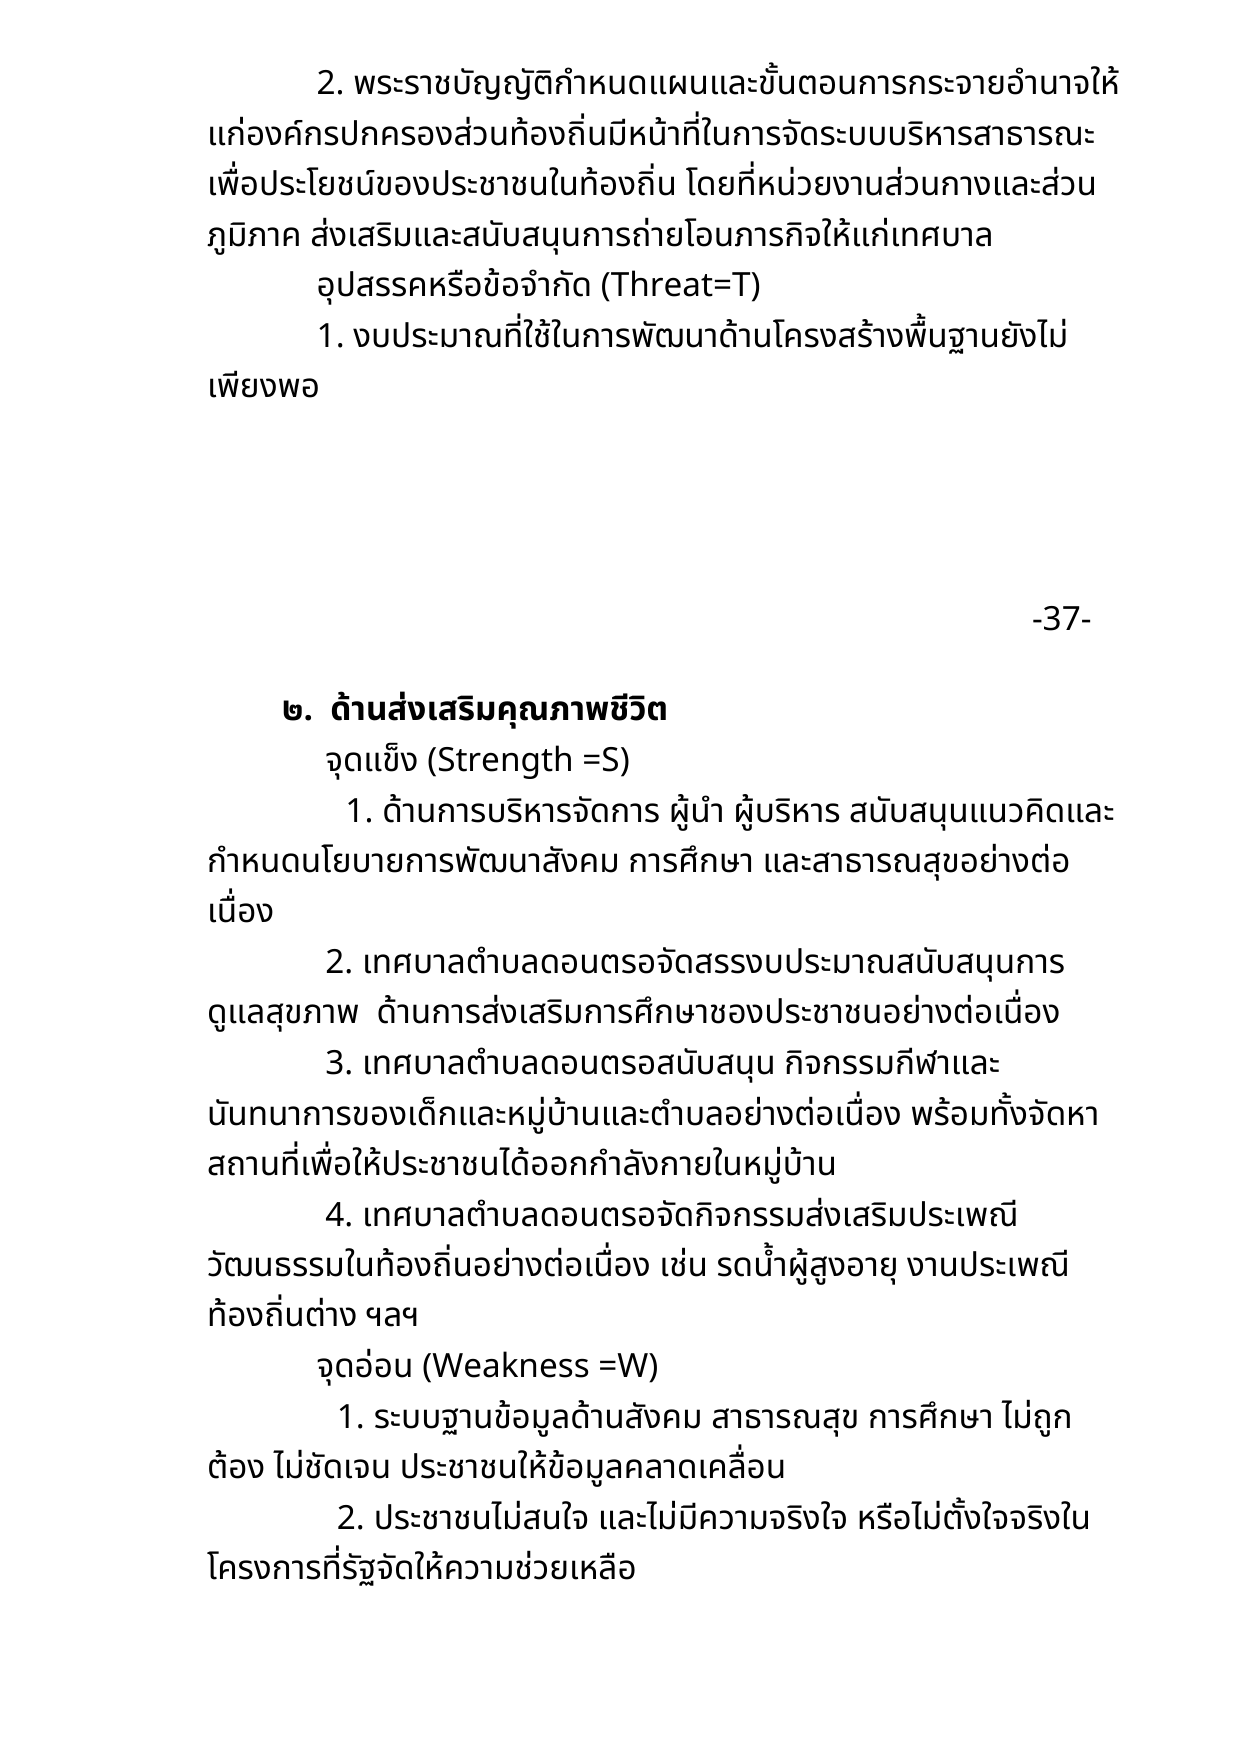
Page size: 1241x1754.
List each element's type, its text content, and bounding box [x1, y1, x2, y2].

text 2. ประชาชนไม่สนใจ และไม่มีความจริงใจ หรือไม่ตั้งใจจริงในโครงการที่รัฐจัดให้ความช่วยเหลือ [207, 1493, 1122, 1594]
text 1. ด้านการบริหารจัดการ ผู้นำ ผู้บริหาร สนับสนุนแนวคิดและกำหนดนโยบายการพัฒนาสังคม การศึกษา และสาธารณสุขอย่างต่อเนื่อง [207, 786, 1122, 938]
text 2. เทศบาลตำบลดอนตรอจัดสรรงบประมาณสนับสนุนการดูแลสุขภาพ ด้านการส่งเสริมการศึกษาชองประชาชนอย่างต่อเนื่อง [207, 938, 1122, 1039]
text 1. ระบบฐานข้อมูลด้านสังคม สาธารณสุข การศึกษา ไม่ถูกต้อง ไม่ชัดเจน ประชาชนให้ข้อมูลคลาดเคลื่อน [207, 1392, 1122, 1493]
text 4. เทศบาลตำบลดอนตรอจัดกิจกรรมส่งเสริมประเพณีวัฒนธรรมในท้องถิ่นอย่างต่อเนื่อง เช่น รดน้ำผู้สูงอายุ งานประเพณีท้องถิ่นต่าง ฯลฯ [207, 1190, 1122, 1342]
text 2. พระราชบัญญัติกำหนดแผนและขั้นตอนการกระจายอำนาจให้แก่องค์กรปกครองส่วนท้องถิ่นมีหน้าที่ในการจัดระบบบริหารสาธารณะ เพื่อประโยชน์ของประชาชนในท้องถิ่น โดยที่หน่วยงานส่วนกางและส่วนภูมิภาค ส่งเสริมและสนับสนุนการถ่ายโอนภารกิจให้แก่เทศบาล [207, 59, 1122, 261]
text 3. เทศบาลตำบลดอนตรอสนับสนุน กิจกรรมกีฬาและนันทนาการของเด็กและหมู่บ้านและตำบลอย่างต่อเนื่อง พร้อมทั้งจัดหาสถานที่เพื่อให้ประชาชนได้ออกกำลังกายในหมู่บ้าน [207, 1039, 1122, 1190]
text -37- [207, 594, 1122, 640]
text จุดแข็ง (Strength =S) [207, 736, 1122, 786]
text จุดอ่อน (Weakness =W) [207, 1342, 1122, 1392]
text อุปสรรคหรือข้อจำกัด (Threat=T) [207, 261, 1122, 312]
text ๒. ด้านส่งเสริมคุณภาพชีวิต [207, 685, 1122, 736]
text 1. งบประมาณที่ใช้ในการพัฒนาด้านโครงสร้างพื้นฐานยังไม่เพียงพอ [207, 312, 1122, 413]
